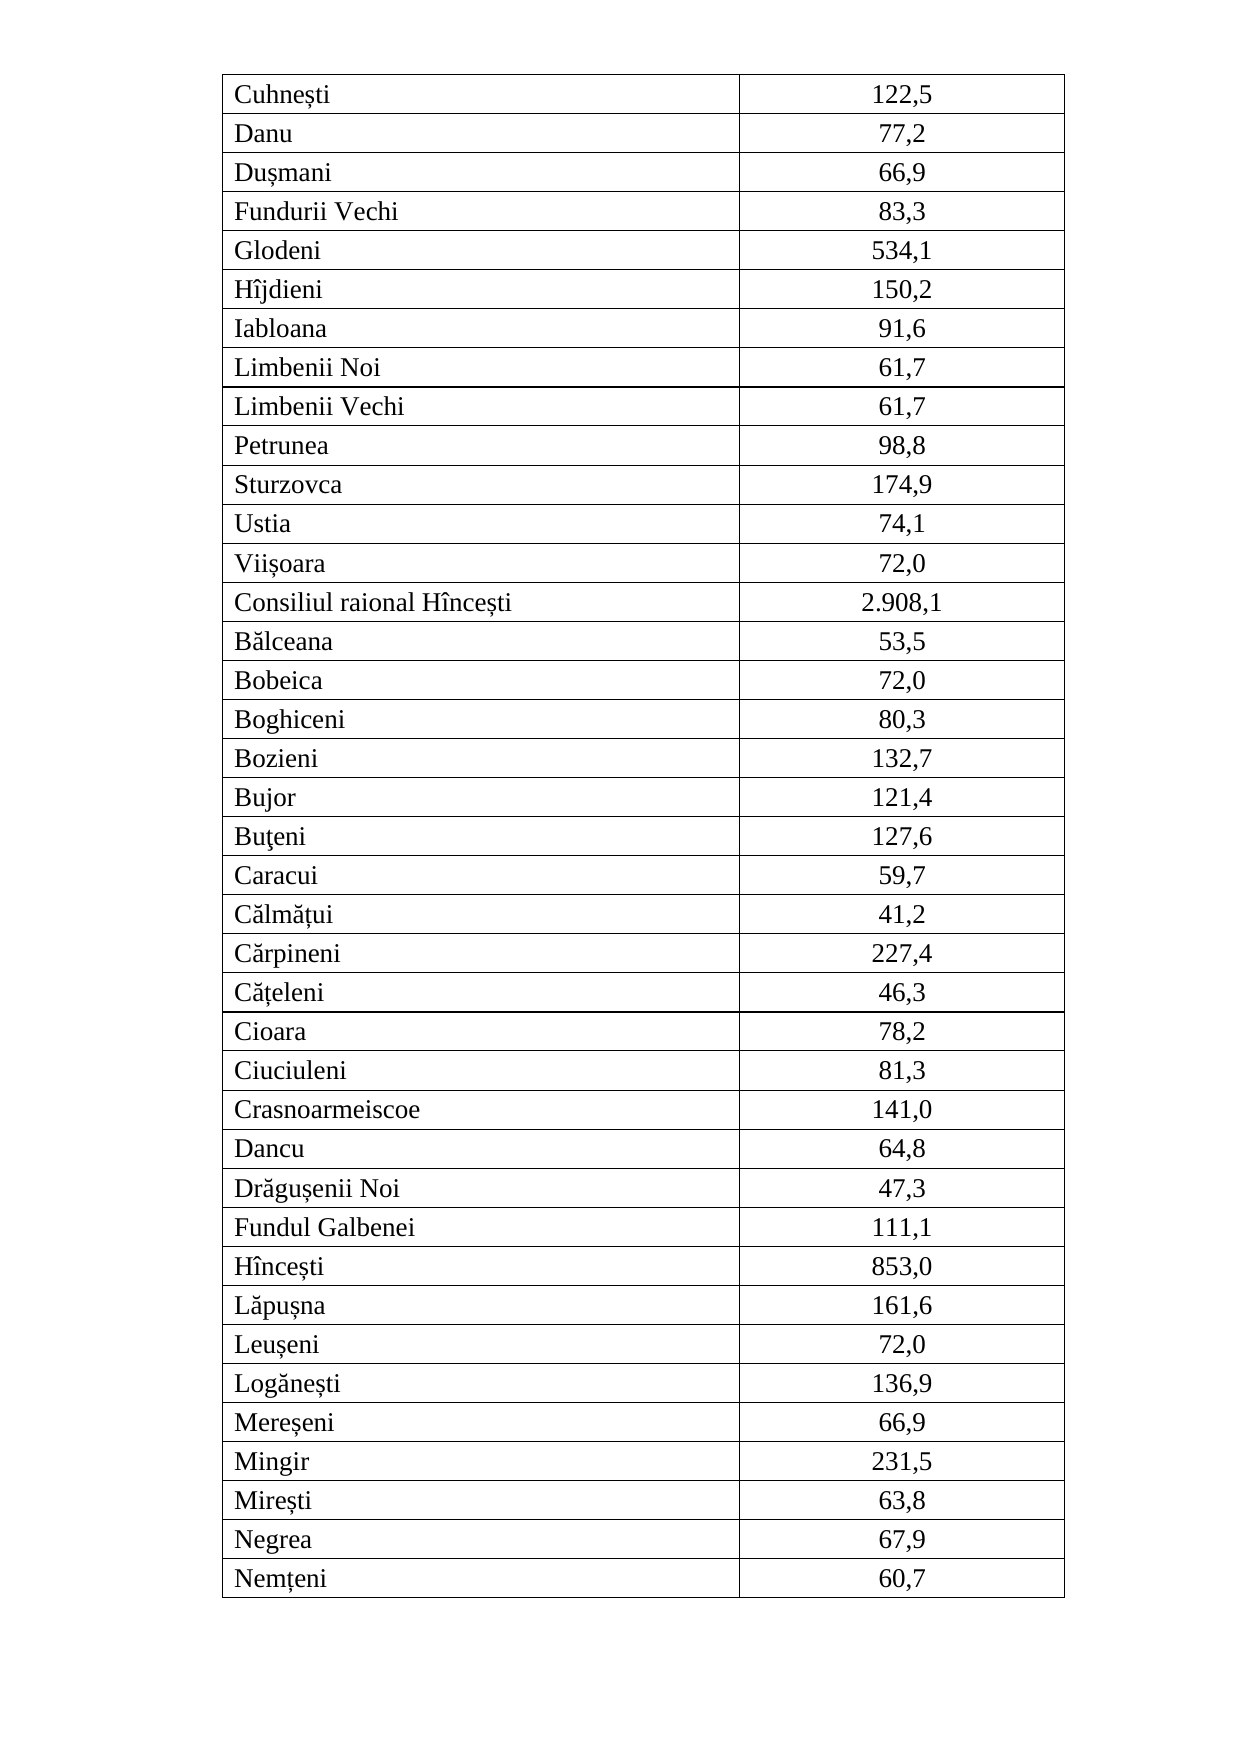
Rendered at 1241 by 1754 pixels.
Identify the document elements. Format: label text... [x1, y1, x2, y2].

table_cell Cățeleni [223, 973, 739, 1011]
table_cell Danu [223, 114, 739, 152]
table_cell Crasnoarmeiscoe [223, 1091, 739, 1128]
table_cell 67,9 [740, 1520, 1064, 1558]
table_cell Consiliul raional Hîncești [223, 583, 739, 621]
table_cell Călmățui [223, 895, 739, 933]
table_cell Mingir [223, 1442, 739, 1480]
table_cell Bozieni [223, 739, 739, 777]
table_cell 72,0 [740, 544, 1064, 582]
table_cell 81,3 [740, 1051, 1064, 1089]
table_cell Logănești [223, 1364, 739, 1402]
table_cell 136,9 [740, 1364, 1064, 1402]
table_cell Negrea [223, 1520, 739, 1558]
table_cell 83,3 [740, 192, 1064, 230]
table_cell Ciuciuleni [223, 1051, 739, 1089]
table_cell 80,3 [740, 700, 1064, 738]
table_cell Glodeni [223, 231, 739, 269]
table_cell 141,0 [740, 1091, 1064, 1128]
table_cell 161,6 [740, 1286, 1064, 1324]
table_cell 66,9 [740, 1403, 1064, 1441]
table_cell Buţeni [223, 817, 739, 855]
table_cell 46,3 [740, 973, 1064, 1011]
table_cell 534,1 [740, 231, 1064, 269]
table_cell 2.908,1 [740, 583, 1064, 621]
table_cell 61,7 [740, 388, 1064, 425]
table_cell Bălceana [223, 622, 739, 660]
table_cell Cărpineni [223, 934, 739, 972]
table_cell Nemțeni [223, 1559, 739, 1597]
table_cell Caracui [223, 856, 739, 894]
table_cell Lăpușna [223, 1286, 739, 1324]
table_cell Limbenii Vechi [223, 388, 739, 425]
table_cell Limbenii Noi [223, 348, 739, 386]
table_cell 61,7 [740, 348, 1064, 386]
table_cell 72,0 [740, 661, 1064, 699]
table_cell 91,6 [740, 309, 1064, 347]
table_cell 63,8 [740, 1481, 1064, 1519]
table_cell Hîncești [223, 1247, 739, 1285]
table_cell Mereșeni [223, 1403, 739, 1441]
table_cell 60,7 [740, 1559, 1064, 1597]
table_cell Fundul Galbenei [223, 1208, 739, 1246]
table_cell 111,1 [740, 1208, 1064, 1246]
table_cell Bujor [223, 778, 739, 816]
table_cell 41,2 [740, 895, 1064, 933]
table_cell 127,6 [740, 817, 1064, 855]
table_cell 853,0 [740, 1247, 1064, 1285]
table_cell Cioara [223, 1013, 739, 1050]
table_cell 74,1 [740, 505, 1064, 543]
table_cell 53,5 [740, 622, 1064, 660]
table_cell 174,9 [740, 466, 1064, 503]
table_cell 98,8 [740, 426, 1064, 464]
table_cell Iabloana [223, 309, 739, 347]
table_cell 121,4 [740, 778, 1064, 816]
table_cell Mirești [223, 1481, 739, 1519]
table_cell 59,7 [740, 856, 1064, 894]
table_cell 227,4 [740, 934, 1064, 972]
table_cell 47,3 [740, 1169, 1064, 1207]
table_cell Bobeica [223, 661, 739, 699]
table_cell 72,0 [740, 1325, 1064, 1363]
table_cell Boghiceni [223, 700, 739, 738]
table_cell 64,8 [740, 1130, 1064, 1168]
table_cell Drăgușenii Noi [223, 1169, 739, 1207]
table_cell Hîjdieni [223, 270, 739, 308]
table_cell Dancu [223, 1130, 739, 1168]
table_cell 150,2 [740, 270, 1064, 308]
table_cell 122,5 [740, 75, 1064, 113]
table_cell 78,2 [740, 1013, 1064, 1050]
table_cell Viișoara [223, 544, 739, 582]
table_cell 231,5 [740, 1442, 1064, 1480]
table_cell 132,7 [740, 739, 1064, 777]
table_cell Fundurii Vechi [223, 192, 739, 230]
table_cell Ustia [223, 505, 739, 543]
table_cell 66,9 [740, 153, 1064, 191]
table_cell Cuhnești [223, 75, 739, 113]
table_cell 77,2 [740, 114, 1064, 152]
table_cell Leușeni [223, 1325, 739, 1363]
table_cell Petrunea [223, 426, 739, 464]
table_cell Dușmani [223, 153, 739, 191]
table_cell Sturzovca [223, 466, 739, 503]
